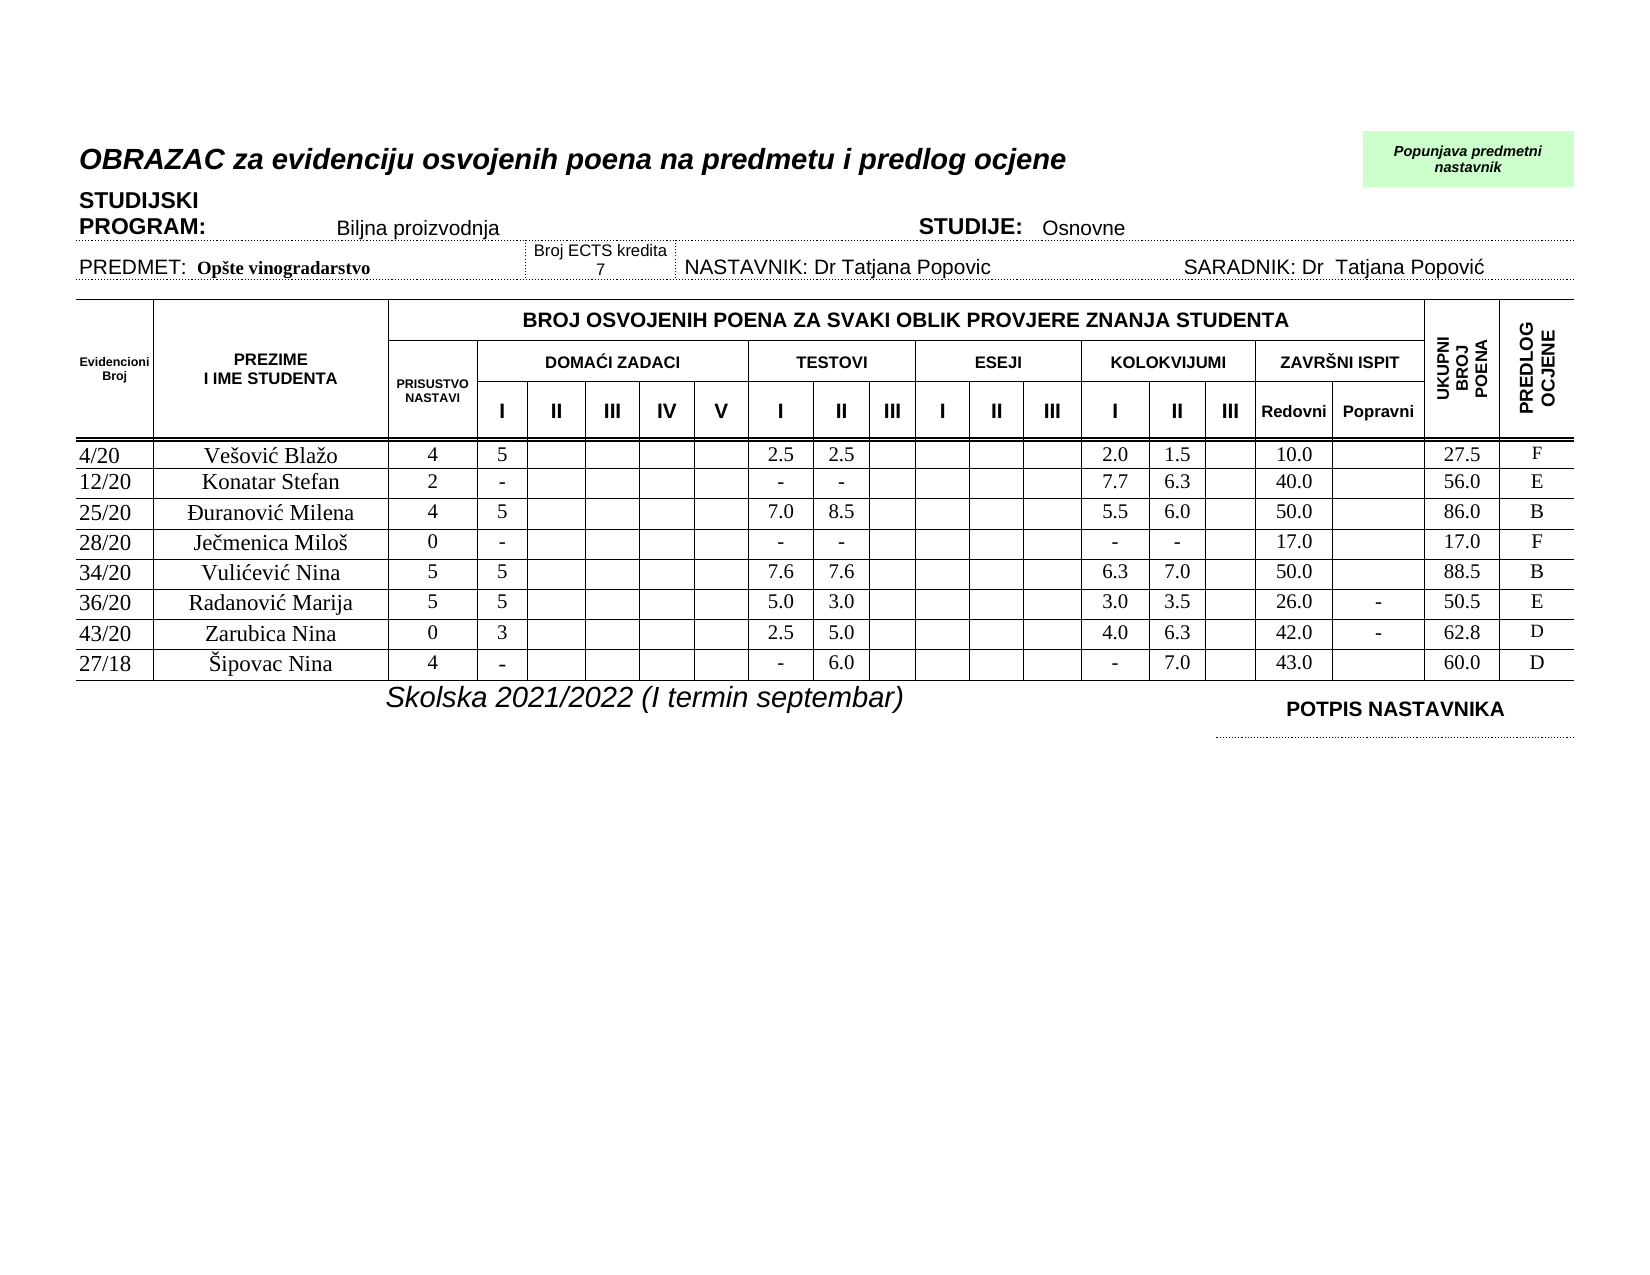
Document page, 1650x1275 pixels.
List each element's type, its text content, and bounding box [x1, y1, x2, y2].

table_cell [528, 442, 585, 468]
table_cell 5.0 [814, 620, 869, 649]
table_cell [586, 620, 639, 649]
table_cell - [1333, 590, 1424, 619]
table_cell [970, 650, 1023, 679]
table_cell [870, 590, 915, 619]
table_cell 88.5 [1425, 560, 1499, 589]
table_cell [586, 442, 639, 468]
table_cell [916, 530, 969, 559]
table_header Popunjava predmetni nastavnik [1363, 131, 1574, 187]
table_cell 6.3 [1082, 560, 1149, 589]
table_cell I [478, 382, 527, 437]
table_cell E [1500, 590, 1574, 619]
table_cell 86.0 [1425, 499, 1499, 528]
table_cell 8.5 [814, 499, 869, 528]
table_cell KOLOKVIJUMI [1082, 341, 1255, 381]
table_cell 2.5 [749, 620, 813, 649]
table_cell [528, 560, 585, 589]
table_cell 7.0 [1150, 650, 1205, 679]
table_cell [870, 442, 915, 468]
table_cell 5 [389, 590, 477, 619]
table_cell Ječmenica Miloš [154, 530, 388, 559]
table_cell PREZIME I IME STUDENTA [154, 300, 388, 437]
table_cell Biljna proizvodnja [333, 187, 915, 240]
table_cell Skolska 2021/2022 (I termin septembar) [76, 681, 1216, 737]
table_cell 2.5 [749, 442, 813, 468]
table_cell [1333, 530, 1424, 559]
table_cell ZAVRŠNI ISPIT [1256, 341, 1424, 381]
table_cell DOMAĆI ZADACI [478, 341, 748, 381]
table_cell [695, 469, 748, 498]
table_cell 36/20 [76, 590, 153, 619]
table_cell [640, 590, 694, 619]
table_cell I [1082, 382, 1149, 437]
table_cell 43.0 [1256, 650, 1332, 679]
table_cell 50.5 [1425, 590, 1499, 619]
table_cell 17.0 [1425, 530, 1499, 559]
table_cell [586, 650, 639, 679]
table_cell Vulićević Nina [154, 560, 388, 589]
table_cell 5.0 [749, 590, 813, 619]
table_cell ESEJI [916, 341, 1081, 381]
table_cell [916, 590, 969, 619]
table_cell [1206, 560, 1255, 589]
table_cell III [870, 382, 915, 437]
table_cell 27/18 [76, 650, 153, 679]
table_cell - [749, 530, 813, 559]
table_cell 1.5 [1150, 442, 1205, 468]
table_cell [970, 590, 1023, 619]
table_cell [695, 530, 748, 559]
table_cell 28/20 [76, 530, 153, 559]
table_cell 5 [478, 560, 527, 589]
table_cell Vešović Blažo [154, 442, 388, 468]
table_cell [916, 499, 969, 528]
table_cell 7.7 [1082, 469, 1149, 498]
table_cell 0 [389, 620, 477, 649]
table_header OBRAZAC za evidenciju osvojenih poena na predmetu i predlog ocjene [76, 131, 1363, 187]
table_cell [1024, 620, 1081, 649]
table_cell - [814, 530, 869, 559]
table_cell 2.5 [814, 442, 869, 468]
table_cell 3 [478, 620, 527, 649]
table_cell 10.0 [1256, 442, 1332, 468]
table_cell - [478, 469, 527, 498]
table_cell [640, 442, 694, 468]
table_cell Evidencioni Broj [76, 300, 153, 437]
table_cell [528, 530, 585, 559]
table_cell [695, 590, 748, 619]
table_cell [1206, 590, 1255, 619]
table_cell [1206, 530, 1255, 559]
table_cell [870, 620, 915, 649]
table_cell [640, 469, 694, 498]
table_cell [1024, 499, 1081, 528]
table_cell [695, 620, 748, 649]
table_cell [970, 442, 1023, 468]
table_cell [1333, 560, 1424, 589]
table_cell [916, 650, 969, 679]
table_cell Redovni [1256, 382, 1332, 437]
table_cell [970, 499, 1023, 528]
table_cell 40.0 [1256, 469, 1332, 498]
table_cell - [1333, 620, 1424, 649]
table_cell [586, 469, 639, 498]
table_cell Radanović Marija [154, 590, 388, 619]
table_cell [916, 442, 969, 468]
table_cell 6.3 [1150, 469, 1205, 498]
table_cell UKUPNI BROJ POENA [1425, 300, 1499, 437]
table_cell [1206, 650, 1255, 679]
table_cell [1024, 560, 1081, 589]
table_cell PRISUSTVO NASTAVI [389, 341, 477, 437]
table_cell [528, 499, 585, 528]
table_cell 0 [389, 530, 477, 559]
table_cell 5 [478, 590, 527, 619]
table_cell 3.5 [1150, 590, 1205, 619]
table_cell [528, 620, 585, 649]
table_cell 17.0 [1256, 530, 1332, 559]
table_cell 26.0 [1256, 590, 1332, 619]
table_cell 7.0 [1150, 560, 1205, 589]
table_cell [586, 560, 639, 589]
table_cell 4.0 [1082, 620, 1149, 649]
table_cell [916, 560, 969, 589]
table_cell - [749, 650, 813, 679]
table_cell 27.5 [1425, 442, 1499, 468]
table_cell - [1150, 530, 1205, 559]
table_cell [1206, 469, 1255, 498]
table_cell PREDMET: Opšte vinogradarstvo [76, 240, 525, 279]
table_cell 7.6 [749, 560, 813, 589]
table_cell [640, 499, 694, 528]
table_cell II [814, 382, 869, 437]
table_cell - [814, 469, 869, 498]
table_cell 6.0 [1150, 499, 1205, 528]
table_cell 4 [389, 499, 477, 528]
table_cell E [1500, 469, 1574, 498]
table_cell [528, 650, 585, 679]
table_cell 6.3 [1150, 620, 1205, 649]
table_cell STUDIJE: [915, 187, 1039, 240]
table_cell 56.0 [1425, 469, 1499, 498]
table_cell 2 [389, 469, 477, 498]
table_cell 5 [478, 499, 527, 528]
table_cell III [586, 382, 639, 437]
table_cell - [1082, 530, 1149, 559]
table_cell D [1500, 620, 1574, 649]
table_cell [970, 620, 1023, 649]
table_cell D [1500, 650, 1574, 679]
table_cell POTPIS NASTAVNIKA [1216, 681, 1574, 737]
table_cell - [1082, 650, 1149, 679]
table_cell [1333, 650, 1424, 679]
table_cell [970, 469, 1023, 498]
table_cell [1206, 620, 1255, 649]
table_cell Popravni [1333, 382, 1424, 437]
table_cell III [1206, 382, 1255, 437]
table_cell [970, 530, 1023, 559]
table_cell 2.0 [1082, 442, 1149, 468]
table_cell II [970, 382, 1023, 437]
table_cell [1024, 650, 1081, 679]
table_cell [528, 590, 585, 619]
table_cell II [528, 382, 585, 437]
table_cell - [749, 469, 813, 498]
table_cell TESTOVI [749, 341, 915, 381]
table_cell SARADNIK: Dr Tatjana Popović [1181, 240, 1574, 279]
table_cell 50.0 [1256, 560, 1332, 589]
table_cell B [1500, 560, 1574, 589]
table_cell [640, 560, 694, 589]
table_cell STUDIJSKI PROGRAM: [76, 187, 333, 240]
table_cell 5 [389, 560, 477, 589]
table_cell 6.0 [814, 650, 869, 679]
table_cell 4 [389, 650, 477, 679]
table_cell 7.0 [749, 499, 813, 528]
table_cell [916, 620, 969, 649]
table_cell 3.0 [814, 590, 869, 619]
table_cell Zarubica Nina [154, 620, 388, 649]
table_cell [586, 499, 639, 528]
table_cell 7.6 [814, 560, 869, 589]
table_cell 60.0 [1425, 650, 1499, 679]
table_cell [586, 530, 639, 559]
table_cell [695, 560, 748, 589]
table_cell 34/20 [76, 560, 153, 589]
table_cell Broj ECTS kredita 7 [525, 240, 675, 279]
table_cell [586, 590, 639, 619]
table_cell [695, 499, 748, 528]
table_cell [870, 469, 915, 498]
table_cell [1024, 590, 1081, 619]
table_cell [1024, 530, 1081, 559]
table_cell IV [640, 382, 694, 437]
table_cell 42.0 [1256, 620, 1332, 649]
table_cell - [478, 530, 527, 559]
table_cell Konatar Stefan [154, 469, 388, 498]
table_cell Osnovne [1039, 187, 1574, 240]
table_cell [970, 560, 1023, 589]
table_cell [870, 530, 915, 559]
table_cell [528, 469, 585, 498]
table_cell 12/20 [76, 469, 153, 498]
table_cell B [1500, 499, 1574, 528]
table_cell [1024, 469, 1081, 498]
table_cell [1206, 442, 1255, 468]
table_cell 3.0 [1082, 590, 1149, 619]
table_cell 5 [478, 442, 527, 468]
table_cell [1333, 469, 1424, 498]
table_cell 4/20 [76, 442, 153, 468]
table_cell I [749, 382, 813, 437]
table_cell [640, 530, 694, 559]
table_cell [1333, 499, 1424, 528]
table_cell [1024, 442, 1081, 468]
table_cell Đuranović Milena [154, 499, 388, 528]
table_cell [640, 650, 694, 679]
table_cell [1206, 499, 1255, 528]
table_cell 50.0 [1256, 499, 1332, 528]
table_cell [870, 650, 915, 679]
table_cell NASTAVNIK: Dr Tatjana Popovic [675, 240, 1181, 279]
table_cell [695, 442, 748, 468]
table_cell 25/20 [76, 499, 153, 528]
table_cell 62.8 [1425, 620, 1499, 649]
table_cell V [695, 382, 748, 437]
table_cell III [1024, 382, 1081, 437]
table_cell [1333, 442, 1424, 468]
table_cell II [1150, 382, 1205, 437]
table_cell F [1500, 442, 1574, 468]
table_cell - [478, 650, 527, 679]
table_cell 5.5 [1082, 499, 1149, 528]
table_cell PREDLOG OCJENE [1500, 300, 1574, 437]
table_cell Šipovac Nina [154, 650, 388, 679]
table_cell [916, 469, 969, 498]
table_cell I [916, 382, 969, 437]
table_cell F [1500, 530, 1574, 559]
table_cell [640, 620, 694, 649]
table_cell 4 [389, 442, 477, 468]
table_cell 43/20 [76, 620, 153, 649]
table_cell BROJ OSVOJENIH POENA ZA SVAKI OBLIK PROVJERE ZNANJA STUDENTA [389, 300, 1424, 340]
table_cell [695, 650, 748, 679]
table_cell [870, 499, 915, 528]
table_cell [76, 279, 1574, 299]
table_cell [870, 560, 915, 589]
